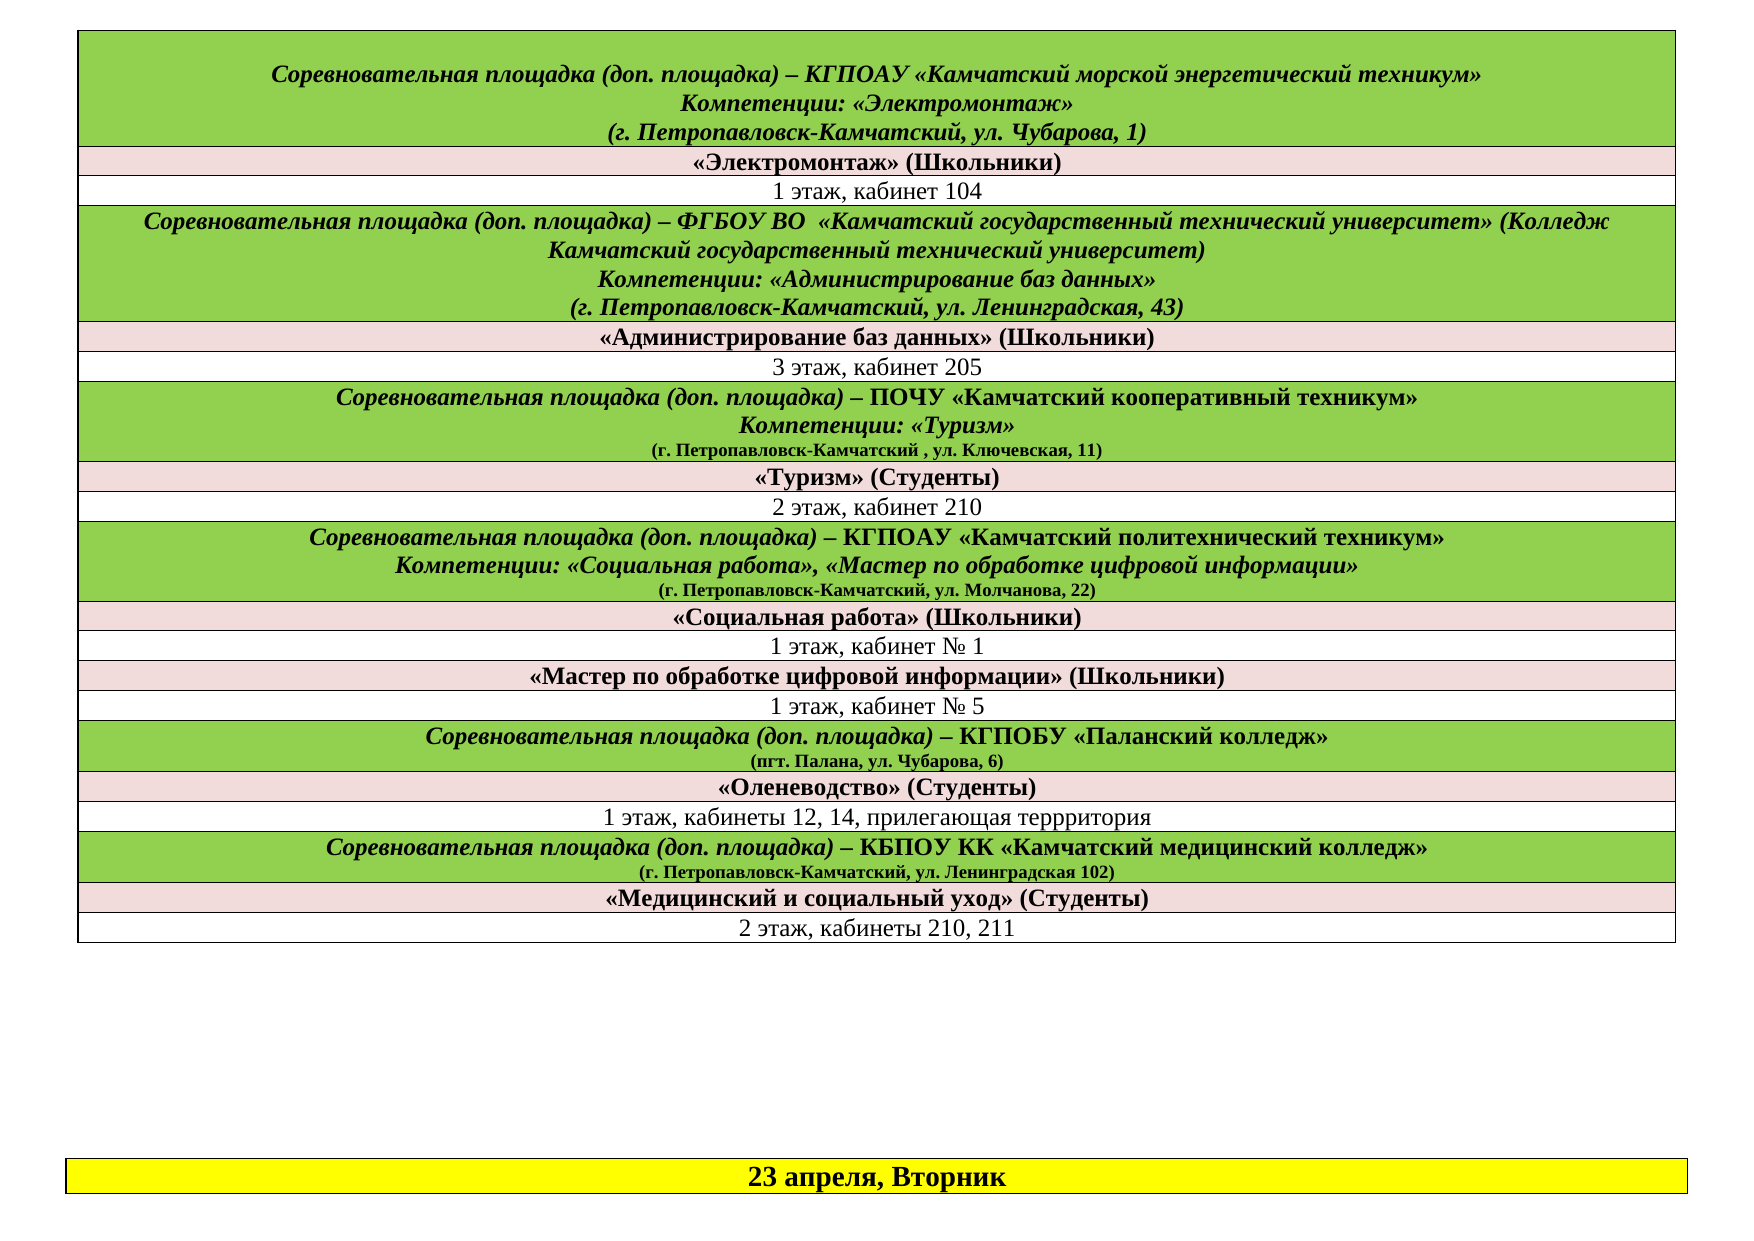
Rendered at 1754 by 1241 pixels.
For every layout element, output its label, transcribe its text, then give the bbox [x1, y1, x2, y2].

table_cell Соревновательная площадка (доп. площадка) – КГПОБУ «Паланский колледж» (пгт. Палана, ул. Чубарова, 6) [79, 721, 1675, 771]
table_cell 1 этаж, кабинеты 12, 14, прилегающая террритория [79, 802, 1675, 831]
table_cell «Электромонтаж» (Школьники) [79, 147, 1675, 175]
table_cell 1 этаж, кабинет № 5 [79, 691, 1675, 720]
table_cell «Мастер по обработке цифровой информации» (Школьники) [79, 661, 1675, 690]
table_cell Соревновательная площадка (доп. площадка) – ФГБОУ ВО «Камчатский государственный технический университет» (Колледж Камчатский государственный технический университет) Компетенции: «Администрирование баз данных» (г. Петропавловск-Камчатский, ул. Ленинградская, 43) [79, 206, 1675, 321]
table_cell 2 этаж, кабинет 210 [79, 492, 1675, 521]
table_cell «Медицинский и социальный уход» (Студенты) [79, 883, 1675, 912]
table_cell «Социальная работа» (Школьники) [79, 602, 1675, 630]
table_header 23 апреля, Вторник [67, 1159, 1687, 1193]
table_cell «Оленеводство» (Студенты) [79, 772, 1675, 801]
table_cell 3 этаж, кабинет 205 [79, 352, 1675, 381]
table_cell 2 этаж, кабинеты 210, 211 [79, 913, 1675, 942]
table_cell «Администрирование баз данных» (Школьники) [79, 322, 1675, 351]
table_cell Соревновательная площадка (доп. площадка) – КГПОАУ «Камчатский морской энергетический техникум» Компетенции: «Электромонтаж» (г. Петропавловск-Камчатский, ул. Чубарова, 1) [79, 31, 1675, 146]
table_cell 1 этаж, кабинет № 1 [79, 631, 1675, 660]
table_cell Соревновательная площадка (доп. площадка) – ПОЧУ «Камчатский кооперативный техникум» Компетенции: «Туризм» (г. Петропавловск-Камчатский , ул. Ключевская, 11) [79, 382, 1675, 461]
table_cell Соревновательная площадка (доп. площадка) – КГПОАУ «Камчатский политехнический техникум» Компетенции: «Социальная работа», «Мастер по обработке цифровой информации» (г. Петропавловск-Камчатский, ул. Молчанова, 22) [79, 522, 1675, 601]
table_cell «Туризм» (Студенты) [79, 462, 1675, 491]
table_cell Соревновательная площадка (доп. площадка) – КБПОУ КК «Камчатский медицинский колледж» (г. Петропавловск-Камчатский, ул. Ленинградская 102) [79, 832, 1675, 882]
table_cell 1 этаж, кабинет 104 [79, 176, 1675, 205]
